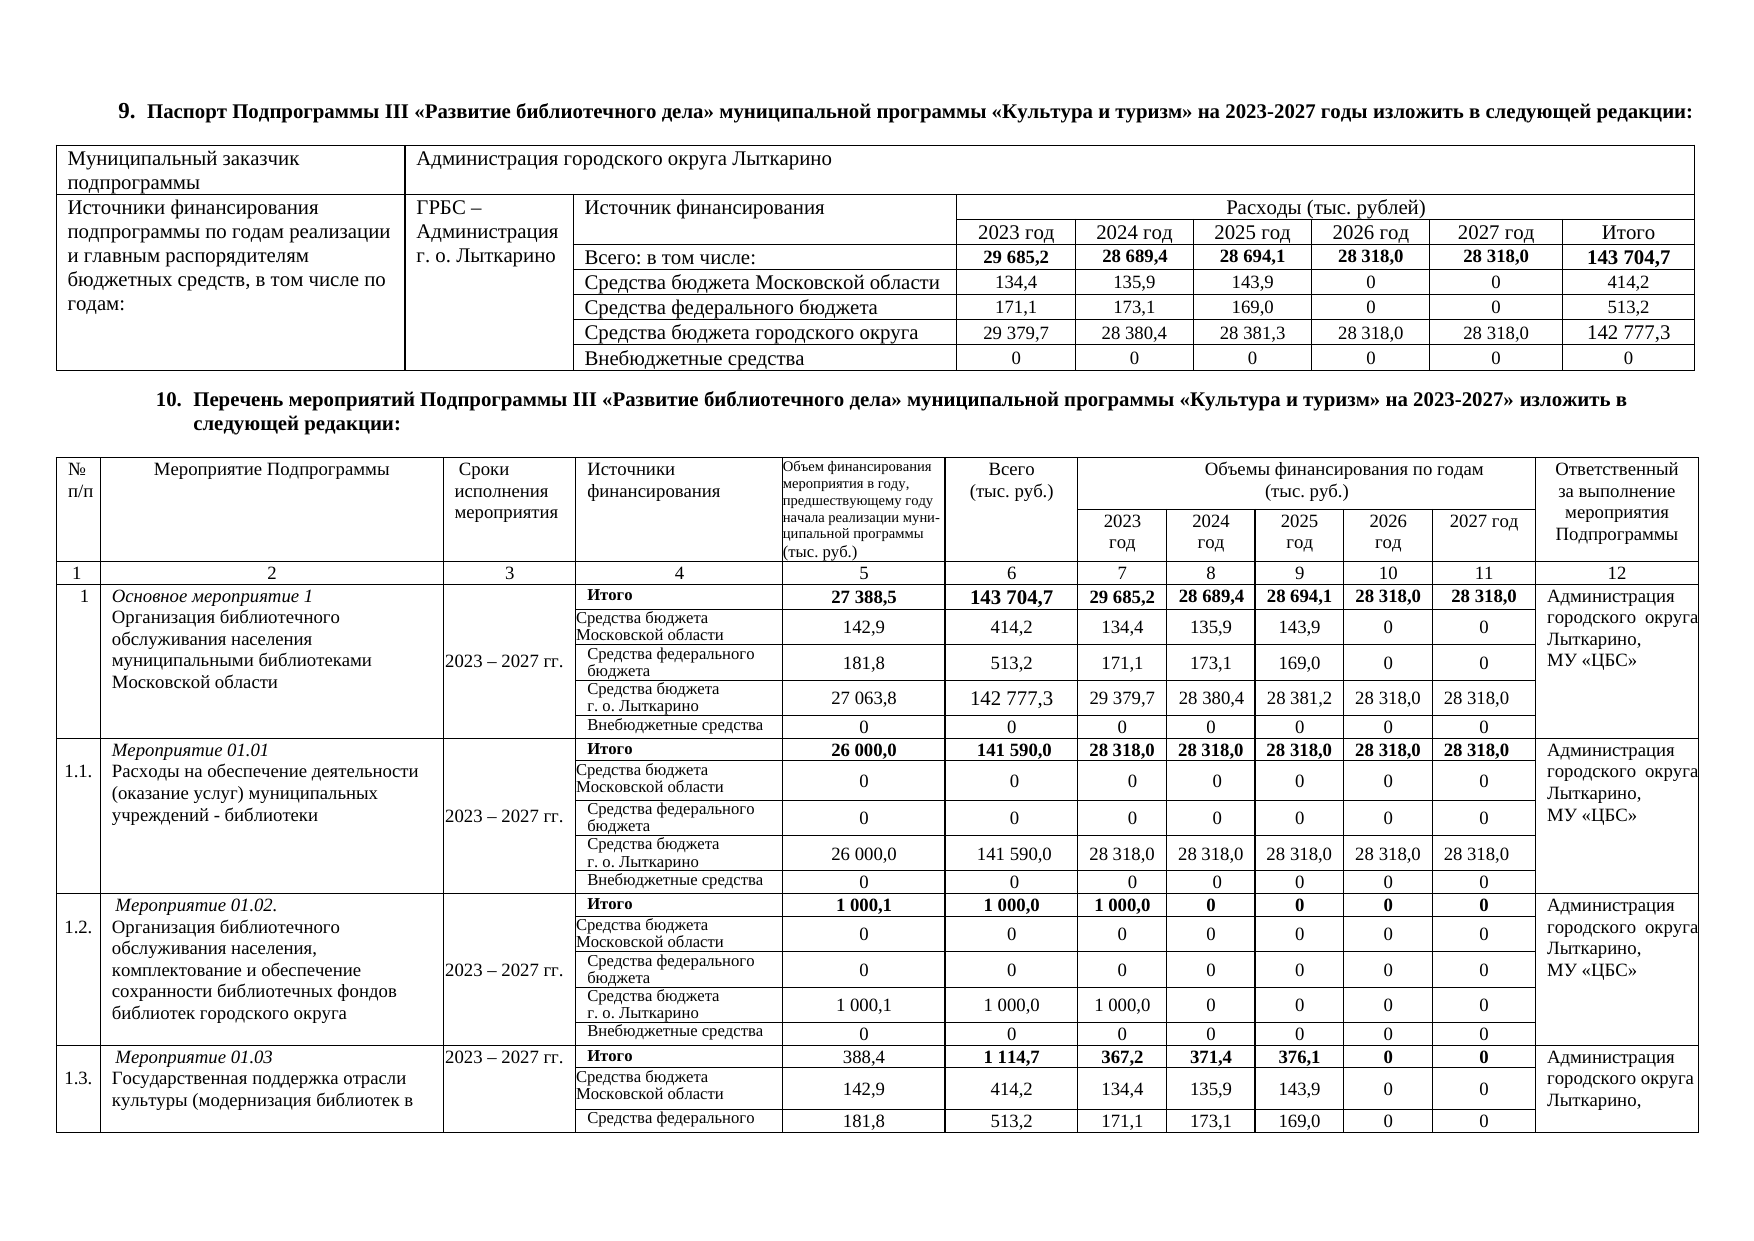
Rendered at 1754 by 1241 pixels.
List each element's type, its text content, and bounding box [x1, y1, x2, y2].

table_cell 28 318,0 [1312, 320, 1429, 344]
table_cell 0 [1433, 1046, 1535, 1067]
table_cell 0 [1344, 610, 1432, 644]
table_cell 7 [1078, 562, 1166, 584]
table_cell 0 [1078, 801, 1166, 835]
table_cell 29 379,7 [1078, 681, 1166, 715]
table_cell 0 [1256, 871, 1343, 893]
table_cell 28 689,4 [1076, 245, 1193, 269]
table_cell 0 [1433, 1110, 1535, 1132]
table_cell 28 381,2 [1256, 681, 1343, 715]
table_cell 0 [1167, 716, 1254, 738]
table_cell Средства федерального бюджета [576, 645, 782, 680]
table_cell 143,9 [1256, 1068, 1343, 1109]
table_cell 29 379,7 [957, 320, 1075, 344]
table_cell 0 [1344, 988, 1432, 1022]
table_cell 0 [1167, 871, 1254, 893]
table_cell 0 [1344, 1046, 1432, 1067]
table_cell Средства федерального бюджета [576, 952, 782, 987]
table_cell 0 [1312, 295, 1429, 319]
table_cell Расходы (тыс. рублей) [957, 195, 1694, 219]
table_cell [576, 1110, 782, 1132]
table_cell 28 318,0 [1433, 739, 1535, 760]
table_cell Средства бюджета Московской области [576, 917, 782, 951]
table_cell 0 [783, 917, 944, 951]
table_cell 2024 год [1167, 510, 1254, 561]
table_cell 0 [1344, 894, 1432, 916]
table_header Всего (тыс. руб.) [946, 458, 1077, 561]
table_cell 1 000,0 [946, 988, 1077, 1022]
table_header № п/п [57, 458, 100, 561]
table_cell 12 [1536, 562, 1698, 584]
table_cell Средства федерального бюджета [576, 801, 782, 835]
table_cell 11.2. [57, 894, 100, 1045]
table_cell 28 318,0 [1312, 245, 1429, 269]
table_cell 28 318,0 [1078, 739, 1166, 760]
table_cell Основное мероприятие 1 Организация библиотечного обслуживания населения муниципальными библиотеками Московской области [101, 585, 443, 738]
table_cell 1 000,1 [783, 988, 944, 1022]
table_cell 0 [1433, 871, 1535, 893]
table_cell Источники финансирования подпрограммы по годам реализации и главным распорядителям бюджетных средств, в том числе по годам: [57, 195, 404, 369]
table_cell Внебюджетные средства [576, 1023, 782, 1045]
table_cell Средства бюджета Московской области [574, 270, 956, 294]
table_cell 26 000,0 [783, 739, 944, 760]
table_cell 0 [1344, 1068, 1432, 1109]
table_cell 0 [1256, 761, 1343, 799]
table_cell Всего: в том числе: [574, 245, 956, 269]
table_cell 414,2 [946, 610, 1077, 644]
table_cell 0 [783, 871, 944, 893]
table_cell 0 [1344, 716, 1432, 738]
table_cell 173,1 [1167, 645, 1254, 680]
table_cell 0 [1430, 295, 1562, 319]
table_cell 1 000,0 [1078, 988, 1166, 1022]
table_cell 0 [1167, 988, 1254, 1022]
table_cell 27 388,5 [783, 585, 944, 609]
table_cell 9 [1256, 562, 1343, 584]
table_cell 28 318,0 [1433, 836, 1535, 870]
table_cell 0 [1563, 345, 1694, 369]
table_cell 414,2 [946, 1068, 1077, 1109]
table_cell 0 [1167, 1023, 1254, 1045]
table_cell Средства бюджета Московской области [576, 761, 782, 799]
table_cell Итого [576, 894, 782, 916]
table_cell 173,1 [1167, 1110, 1254, 1132]
table_cell 28 318,0 [1167, 836, 1254, 870]
table_cell 0 [1256, 1023, 1343, 1045]
table_cell Администрация городского округа Лыткарино, МУ «ЦБС» [1536, 894, 1698, 1045]
table_cell 28 318,0 [1344, 836, 1432, 870]
table_cell Итого [576, 1046, 782, 1067]
table_cell 169,0 [1256, 1110, 1343, 1132]
table_cell 28 318,0 [1433, 585, 1535, 609]
table_cell 0 [783, 761, 944, 799]
table_cell 371,4 [1167, 1046, 1254, 1067]
table_cell 0 [1167, 894, 1254, 916]
table_cell 0 [1256, 801, 1343, 835]
table_cell 28 318,0 [1433, 681, 1535, 715]
table_cell 141 590,0 [946, 739, 1077, 760]
table_cell 0 [1078, 917, 1166, 951]
table_cell 1 [57, 562, 100, 584]
table_cell 0 [1433, 645, 1535, 680]
table_cell 0 [1344, 952, 1432, 987]
table_cell 1 000,0 [946, 894, 1077, 916]
table_cell 0 [957, 345, 1075, 369]
table_cell 135,9 [1167, 610, 1254, 644]
table_cell 0 [1344, 871, 1432, 893]
text 9. Паспорт Подпрограммы III «Развитие библиотечного дела» муниципальной программы «Культура и туризм» на 2023-2027 годы изложить в следующей редакции: [118, 98, 1695, 124]
table_cell 141 590,0 [946, 836, 1077, 870]
table_cell 0 [1256, 952, 1343, 987]
table_header Ответственный за выполнение мероприятия Подпрограммы [1536, 458, 1698, 561]
table_cell 0 [1433, 988, 1535, 1022]
table_cell 0 [1078, 1023, 1166, 1045]
table_cell 0 [1078, 871, 1166, 893]
table_cell 0 [946, 761, 1077, 799]
table_cell 0 [1433, 917, 1535, 951]
table_cell 2023 – 2027 гг. [444, 1046, 575, 1132]
table_cell 0 [1167, 761, 1254, 799]
table_cell 0 [1078, 952, 1166, 987]
table_cell 4 [576, 562, 782, 584]
table_cell Средства федерального бюджета [574, 295, 956, 319]
table_cell 0 [1433, 894, 1535, 916]
table_cell Средства бюджета г. о. Лыткарино [576, 681, 782, 715]
table_cell Мероприятие 01.03 Государственная поддержка отрасли культуры (модернизация библиотек в части комплектования книжных фондов муниципальных общедоступных библиотек) [101, 1046, 443, 1132]
table_cell 2027 год [1430, 220, 1562, 244]
table_cell 143 704,7 [1563, 245, 1694, 269]
table_cell 0 [1167, 801, 1254, 835]
table_cell 142 777,3 [946, 681, 1077, 715]
table_cell 0 [946, 1023, 1077, 1045]
table_cell 28 318,0 [1344, 739, 1432, 760]
table_cell 2023 – 2027 гг. [444, 894, 575, 1045]
table_cell 0 [1256, 988, 1343, 1022]
table_cell 0 [946, 917, 1077, 951]
table_cell 29 685,2 [1078, 585, 1166, 609]
table_cell Мероприятие 01.01 Расходы на обеспечение деятельности (оказание услуг) муниципальных учреждений - библиотеки [101, 739, 443, 893]
table_cell 0 [946, 952, 1077, 987]
table_header Сроки исполнения мероприятия [444, 458, 575, 561]
table_cell 28 380,4 [1167, 681, 1254, 715]
table_cell 376,1 [1256, 1046, 1343, 1067]
table_cell 0 [1344, 1023, 1432, 1045]
table_cell 28 318,0 [1256, 739, 1343, 760]
table_cell 142,9 [783, 610, 944, 644]
list Перечень мероприятий Подпрограммы III «Развитие библиотечного дела» муниципальной программы «Культура и туризм» на 2023-2027» изложить в следующей редакции: [156, 387, 1695, 435]
table_cell Внебюджетные средства [574, 345, 956, 369]
table_cell Итого [576, 585, 782, 609]
table_cell 0 [1312, 345, 1429, 369]
table_cell 28 380,4 [1076, 320, 1193, 344]
table_cell 143 704,7 [946, 585, 1077, 609]
table_cell Средства бюджета Московской области [576, 1068, 782, 1109]
table_cell 8 [1167, 562, 1254, 584]
table_cell 28 381,3 [1194, 320, 1311, 344]
table_cell 2 [101, 562, 443, 584]
table_cell Мероприятие 01.02. Организация библиотечного обслуживания населения, комплектование и обеспечение сохранности библиотечных фондов библиотек городского округа [101, 894, 443, 1045]
table_cell 1 114,7 [946, 1046, 1077, 1067]
table_cell 2026 год [1312, 220, 1429, 244]
table_cell 143,9 [1194, 270, 1311, 294]
table_cell 171,1 [957, 295, 1075, 319]
table_cell Итого [576, 739, 782, 760]
table_cell 0 [1344, 1110, 1432, 1132]
table_cell 0 [1256, 894, 1343, 916]
table_cell 513,2 [1563, 295, 1694, 319]
table_header Объемы финансирования по годам (тыс. руб.) [1078, 458, 1535, 509]
table_cell 29 685,2 [957, 245, 1075, 269]
table_cell 2023 – 2027 гг. [444, 585, 575, 738]
table_cell 0 [1076, 345, 1193, 369]
table_cell 171,1 [1078, 645, 1166, 680]
table_header Источники финансирования [576, 458, 782, 561]
table_cell 143,9 [1256, 610, 1343, 644]
table_cell 0 [1344, 761, 1432, 799]
table_cell 0 [1256, 917, 1343, 951]
table_cell 513,2 [946, 645, 1077, 680]
table_cell 0 [1167, 952, 1254, 987]
table_cell 0 [783, 1023, 944, 1045]
table_cell Администрация городского округа Лыткарино, МУ «ЦБС» [1536, 739, 1698, 893]
table_cell 0 [1433, 610, 1535, 644]
table_cell 135,9 [1076, 270, 1193, 294]
table_cell 2023 год [1078, 510, 1166, 561]
table_cell 367,2 [1078, 1046, 1166, 1067]
table_cell 11.3. [57, 1046, 100, 1132]
table_cell 388,4 [783, 1046, 944, 1067]
table_cell 0 [1433, 1023, 1535, 1045]
table_cell 1 [57, 585, 100, 738]
table_cell 2025 год [1194, 220, 1311, 244]
table_cell Внебюджетные средства [576, 716, 782, 738]
table_cell 11 [1433, 562, 1535, 584]
table_cell 0 [1312, 270, 1429, 294]
table_cell 0 [1167, 917, 1254, 951]
table_cell 181,8 [783, 645, 944, 680]
table_cell Средства бюджета г. о. Лыткарино [576, 836, 782, 870]
table_cell 134,4 [957, 270, 1075, 294]
table_cell 1 000,1 [783, 894, 944, 916]
table_cell 0 [783, 952, 944, 987]
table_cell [1536, 1046, 1698, 1132]
table_cell 0 [1344, 917, 1432, 951]
table_cell 2023 год [957, 220, 1075, 244]
table_cell 10 [1344, 562, 1432, 584]
table_cell 28 318,0 [1167, 739, 1254, 760]
table_header Муниципальный заказчик подпрограммы [57, 146, 404, 194]
table_cell 26 000,0 [783, 836, 944, 870]
table_cell 6 [946, 562, 1077, 584]
table_header Администрация городского округа Лыткарино [406, 146, 1694, 194]
table_cell 2025 год [1256, 510, 1343, 561]
table_cell 0 [946, 871, 1077, 893]
table_cell 0 [783, 801, 944, 835]
table_cell 0 [1256, 716, 1343, 738]
table_cell 11.1. [57, 739, 100, 893]
table_cell 28 318,0 [1344, 585, 1432, 609]
table_cell 0 [1430, 270, 1562, 294]
table_cell 0 [783, 716, 944, 738]
table_cell Администрация городского округа Лыткарино, МУ «ЦБС» [1536, 585, 1698, 738]
table_cell 0 [1194, 345, 1311, 369]
table_cell 3 [444, 562, 575, 584]
table_cell 1 000,0 [1078, 894, 1166, 916]
table_cell 28 694,1 [1256, 585, 1343, 609]
table_cell 0 [1344, 801, 1432, 835]
table_cell 0 [946, 716, 1077, 738]
table_cell 0 [1078, 761, 1166, 799]
table_header Мероприятие Подпрограммы [101, 458, 443, 561]
table_cell 0 [1433, 801, 1535, 835]
table_cell 27 063,8 [783, 681, 944, 715]
table_cell 181,8 [783, 1110, 944, 1132]
table_cell Источник финансирования [574, 195, 956, 244]
table_cell 169,0 [1194, 295, 1311, 319]
table_cell 414,2 [1563, 270, 1694, 294]
table_cell 2023 – 2027 гг. [444, 739, 575, 893]
table_cell 28 318,0 [1430, 245, 1562, 269]
table_cell 134,4 [1078, 1068, 1166, 1109]
table_cell 173,1 [1076, 295, 1193, 319]
table_cell 0 [1433, 761, 1535, 799]
table_cell 513,2 [946, 1110, 1077, 1132]
table_cell 0 [1344, 645, 1432, 680]
table_cell 142 777,3 [1563, 320, 1694, 344]
table_cell 0 [1433, 1068, 1535, 1109]
table_cell 169,0 [1256, 645, 1343, 680]
table_cell 2024 год [1076, 220, 1193, 244]
table_cell 28 689,4 [1167, 585, 1254, 609]
table_cell 28 318,0 [1078, 836, 1166, 870]
table_cell 0 [1430, 345, 1562, 369]
table_cell Средства бюджета городского округа [574, 320, 956, 344]
table_cell 0 [1433, 716, 1535, 738]
table_cell 135,9 [1167, 1068, 1254, 1109]
table_cell 5 [783, 562, 944, 584]
table_cell Внебюджетные средства [576, 871, 782, 893]
table_cell 0 [1433, 952, 1535, 987]
table_cell 28 694,1 [1194, 245, 1311, 269]
table_cell 28 318,0 [1256, 836, 1343, 870]
table_cell Средства бюджета г. о. Лыткарино [576, 988, 782, 1022]
table_cell 2026 год [1344, 510, 1432, 561]
table_cell Средства бюджета Московской области [576, 610, 782, 644]
table_cell ГРБС – Администрация г. о. Лыткарино [406, 195, 573, 369]
table_cell Итого [1563, 220, 1694, 244]
table_cell 2027 год [1433, 510, 1535, 561]
table_cell 0 [1078, 716, 1166, 738]
table_cell 0 [946, 801, 1077, 835]
table_cell 134,4 [1078, 610, 1166, 644]
table_cell 28 318,0 [1344, 681, 1432, 715]
table_cell 28 318,0 [1430, 320, 1562, 344]
table_header Объем финансирования мероприятия в году, предшествующему году начала реализации муни-ципальной программы (тыс. руб.) [783, 458, 944, 561]
table_cell 171,1 [1078, 1110, 1166, 1132]
table_cell 142,9 [783, 1068, 944, 1109]
